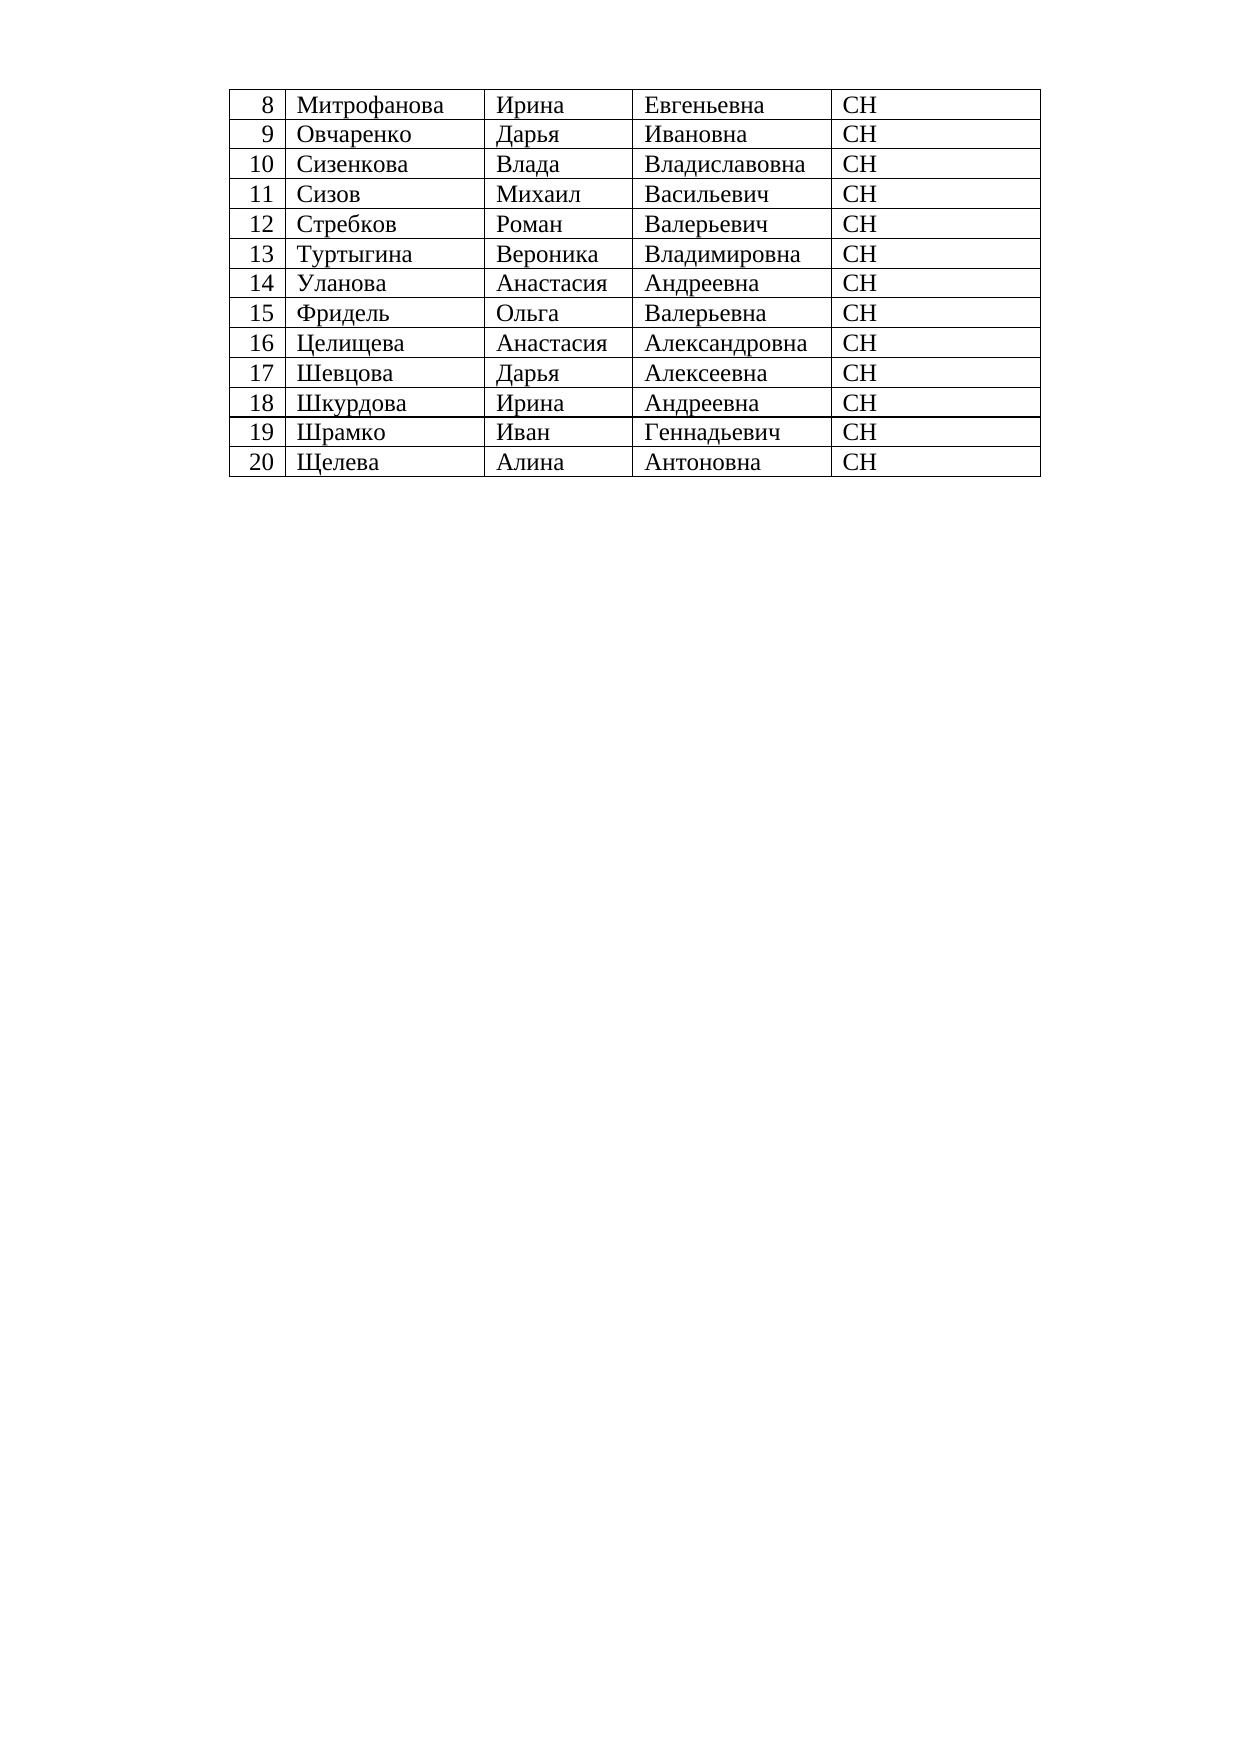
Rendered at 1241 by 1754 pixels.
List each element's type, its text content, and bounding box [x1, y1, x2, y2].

table_cell СН [832, 120, 1040, 148]
table_cell СН [832, 179, 1040, 208]
table_cell СН [832, 90, 1040, 118]
table_cell Анастасия [485, 328, 632, 357]
table_cell СН [832, 149, 1040, 178]
table_cell Фридель [286, 298, 484, 327]
table_cell 10 [230, 149, 285, 178]
table_cell 16 [230, 328, 285, 357]
table_cell Геннадьевич [633, 418, 831, 446]
table_cell Туртыгина [286, 239, 484, 267]
table_cell Шрамко [286, 418, 484, 446]
table_cell Евгеньевна [633, 90, 831, 118]
table_cell Стребков [286, 209, 484, 238]
table_cell Иван [485, 418, 632, 446]
table_cell 20 [230, 447, 285, 476]
table_cell 18 [230, 388, 285, 416]
table_cell Овчаренко [286, 120, 484, 148]
table_cell СН [832, 418, 1040, 446]
table_cell Вероника [485, 239, 632, 267]
table_cell Ирина [485, 90, 632, 118]
table_cell СН [832, 298, 1040, 327]
table_cell 12 [230, 209, 285, 238]
table_cell СН [832, 447, 1040, 476]
table_cell Дарья [485, 358, 632, 387]
table_cell СН [832, 239, 1040, 267]
table_cell Анастасия [485, 269, 632, 297]
table_cell 11 [230, 179, 285, 208]
table_cell Владиславовна [633, 149, 831, 178]
table_cell Алексеевна [633, 358, 831, 387]
table_cell Александровна [633, 328, 831, 357]
table_cell Валерьевна [633, 298, 831, 327]
table_cell Ирина [485, 388, 632, 416]
table_cell Андреевна [633, 269, 831, 297]
table_cell Сизенкова [286, 149, 484, 178]
table_cell Васильевич [633, 179, 831, 208]
table_cell Михаил [485, 179, 632, 208]
table_cell Ивановна [633, 120, 831, 148]
table_cell СН [832, 328, 1040, 357]
table_cell 14 [230, 269, 285, 297]
table_cell 19 [230, 418, 285, 446]
table_cell Роман [485, 209, 632, 238]
table_cell Алина [485, 447, 632, 476]
table_cell Шевцова [286, 358, 484, 387]
table_cell СН [832, 269, 1040, 297]
table_cell 15 [230, 298, 285, 327]
table_cell Сизов [286, 179, 484, 208]
table_cell Антоновна [633, 447, 831, 476]
table_cell СН [832, 209, 1040, 238]
table_cell Андреевна [633, 388, 831, 416]
table_cell СН [832, 388, 1040, 416]
table_cell Владимировна [633, 239, 831, 267]
table_cell Целищева [286, 328, 484, 357]
table_cell 8 [230, 90, 285, 118]
table_cell Шкурдова [286, 388, 484, 416]
table_cell 9 [230, 120, 285, 148]
table_cell Валерьевич [633, 209, 831, 238]
table_cell СН [832, 358, 1040, 387]
table_cell Дарья [485, 120, 632, 148]
table_cell Щелева [286, 447, 484, 476]
table_cell Уланова [286, 269, 484, 297]
table_cell 17 [230, 358, 285, 387]
table_cell Митрофанова [286, 90, 484, 118]
table_cell Ольга [485, 298, 632, 327]
table_cell Влада [485, 149, 632, 178]
table_cell 13 [230, 239, 285, 267]
